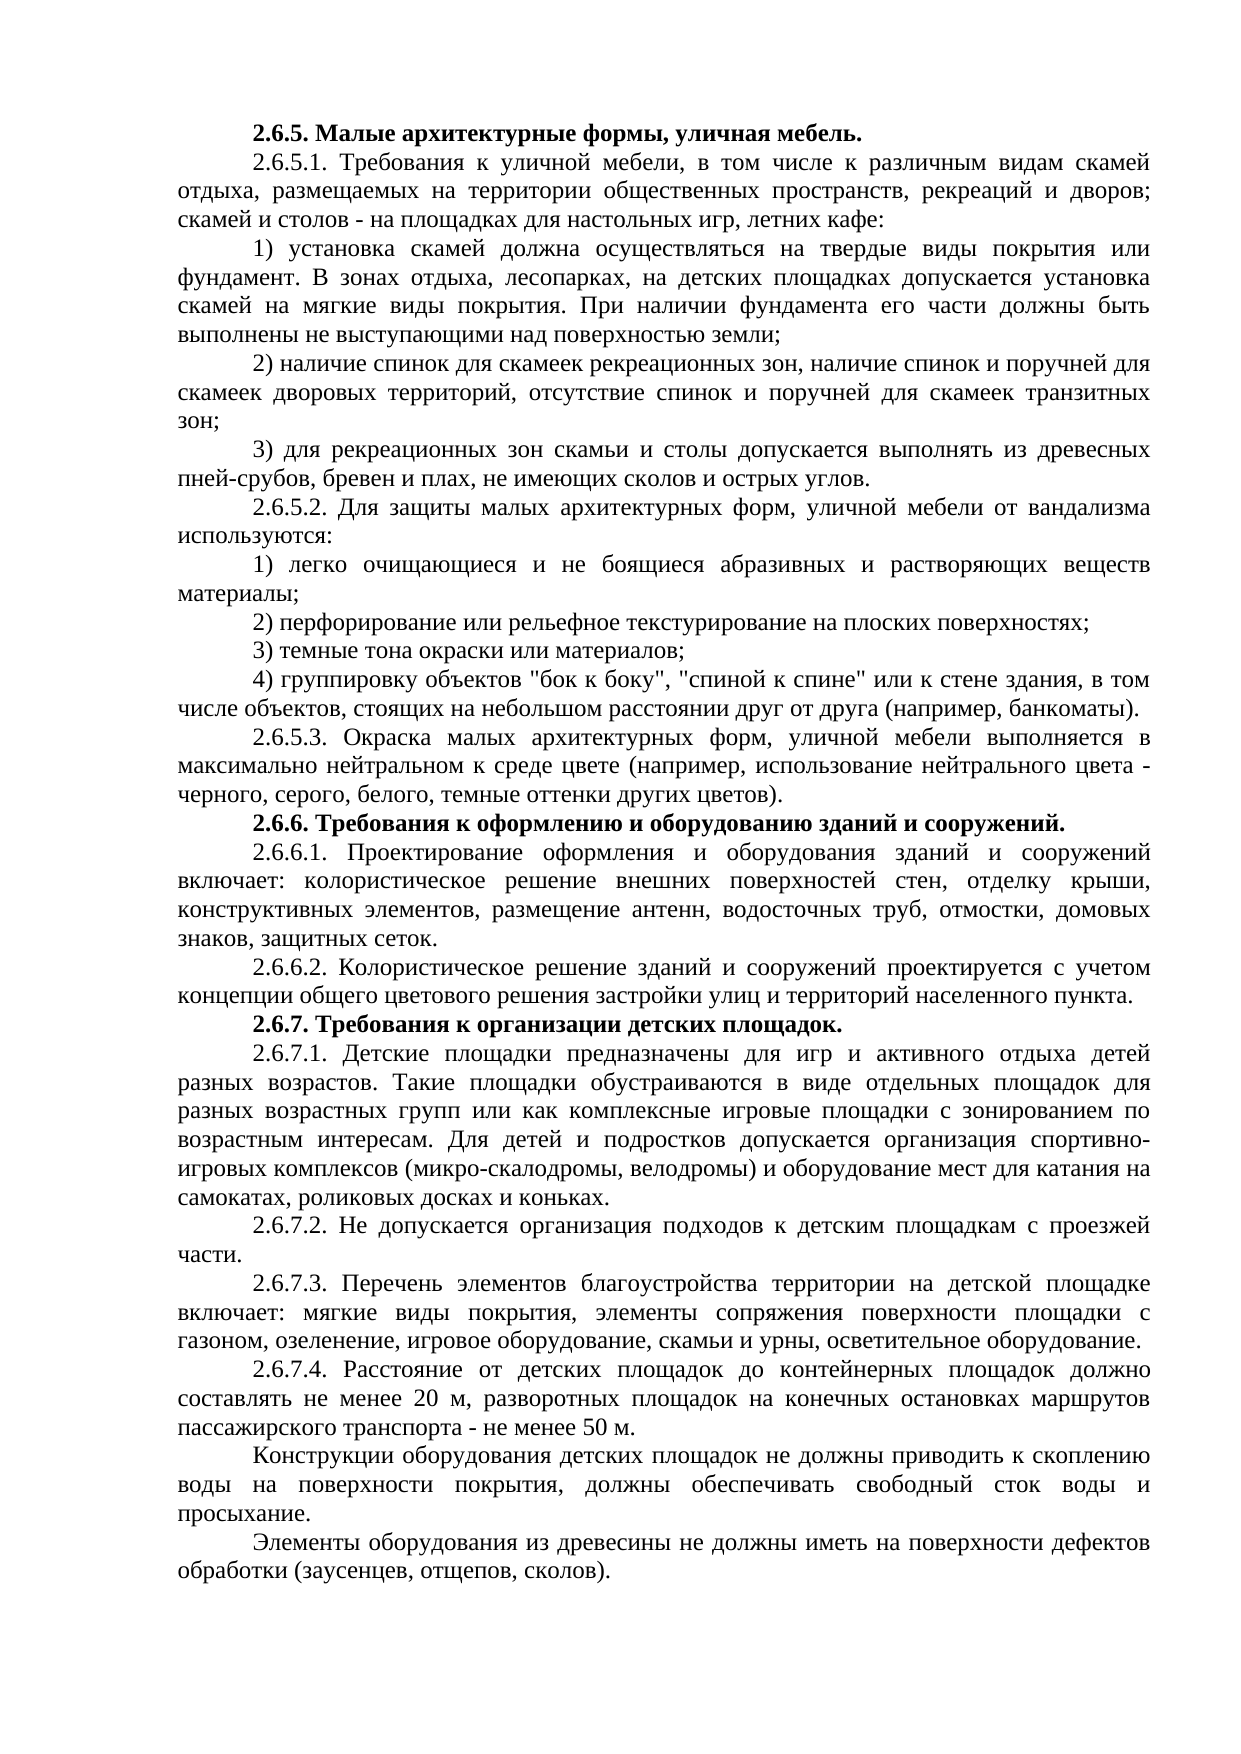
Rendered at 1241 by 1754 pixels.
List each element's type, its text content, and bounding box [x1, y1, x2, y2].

text 2.6.5. Малые архитектурные формы, уличная мебель. [177, 118, 1152, 147]
text 1) установка скамей должна осуществляться на твердые виды покрытия или фундамент. В зонах отдыха, лесопарках, на детских площадках допускается установка скамей на мягкие виды покрытия. При наличии фундамента его части должны быть выполнены не выступающими над поверхностью земли; [177, 233, 1152, 348]
text 2) перфорирование или рельефное текстурирование на плоских поверхностях; [177, 607, 1152, 636]
text 2.6.6.1. Проектирование оформления и оборудования зданий и сооружений включает: колористическое решение внешних поверхностей стен, отделку крыши, конструктивных элементов, размещение антенн, водосточных труб, отмостки, домовых знаков, защитных сеток. [177, 837, 1152, 952]
text 2.6.7.3. Перечень элементов благоустройства территории на детской площадке включает: мягкие виды покрытия, элементы сопряжения поверхности площадки с газоном, озеленение, игровое оборудование, скамьи и урны, осветительное оборудование. [177, 1268, 1152, 1354]
text 2.6.7. Требования к организации детских площадок. [177, 1009, 1152, 1038]
text 2) наличие спинок для скамеек рекреационных зон, наличие спинок и поручней для скамеек дворовых территорий, отсутствие спинок и поручней для скамеек транзитных зон; [177, 348, 1152, 434]
text Конструкции оборудования детских площадок не должны приводить к скоплению воды на поверхности покрытия, должны обеспечивать свободный сток воды и просыхание. [177, 1441, 1152, 1527]
text 2.6.5.1. Требования к уличной мебели, в том числе к различным видам скамей отдыха, размещаемых на территории общественных пространств, рекреаций и дворов; скамей и столов - на площадках для настольных игр, летних кафе: [177, 147, 1152, 233]
text 3) темные тона окраски или материалов; [177, 636, 1152, 664]
text 2.6.7.1. Детские площадки предназначены для игр и активного отдыха детей разных возрастов. Такие площадки обустраиваются в виде отдельных площадок для разных возрастных групп или как комплексные игровые площадки с зонированием по возрастным интересам. Для детей и подростков допускается организация спортивно-игровых комплексов (микро-скалодромы, велодромы) и оборудование мест для катания на самокатах, роликовых досках и коньках. [177, 1038, 1152, 1211]
text 3) для рекреационных зон скамьи и столы допускается выполнять из древесных пней-срубов, бревен и плах, не имеющих сколов и острых углов. [177, 434, 1152, 492]
text 1) легко очищающиеся и не боящиеся абразивных и растворяющих веществ материалы; [177, 549, 1152, 607]
text 2.6.7.2. Не допускается организация подходов к детским площадкам с проезжей части. [177, 1211, 1152, 1268]
text 2.6.6.2. Колористическое решение зданий и сооружений проектируется с учетом концепции общего цветового решения застройки улиц и территорий населенного пункта. [177, 952, 1152, 1009]
text 2.6.5.3. Окраска малых архитектурных форм, уличной мебели выполняется в максимально нейтральном к среде цвете (например, использование нейтрального цвета - черного, серого, белого, темные оттенки других цветов). [177, 722, 1152, 808]
text 2.6.7.4. Расстояние от детских площадок до контейнерных площадок должно составлять не менее , разворотных площадок на конечных остановках маршрутов пассажирского транспорта - не менее . [177, 1354, 1152, 1441]
text Элементы оборудования из древесины не должны иметь на поверхности дефектов обработки (заусенцев, отщепов, сколов). [177, 1527, 1152, 1584]
text 2.6.5.2. Для защиты малых архитектурных форм, уличной мебели от вандализма используются: [177, 492, 1152, 549]
text 2.6.6. Требования к оформлению и оборудованию зданий и сооружений. [177, 808, 1152, 837]
text 4) группировку объектов "бок к боку", "спиной к спине" или к стене здания, в том числе объектов, стоящих на небольшом расстоянии друг от друга (например, банкоматы). [177, 664, 1152, 722]
